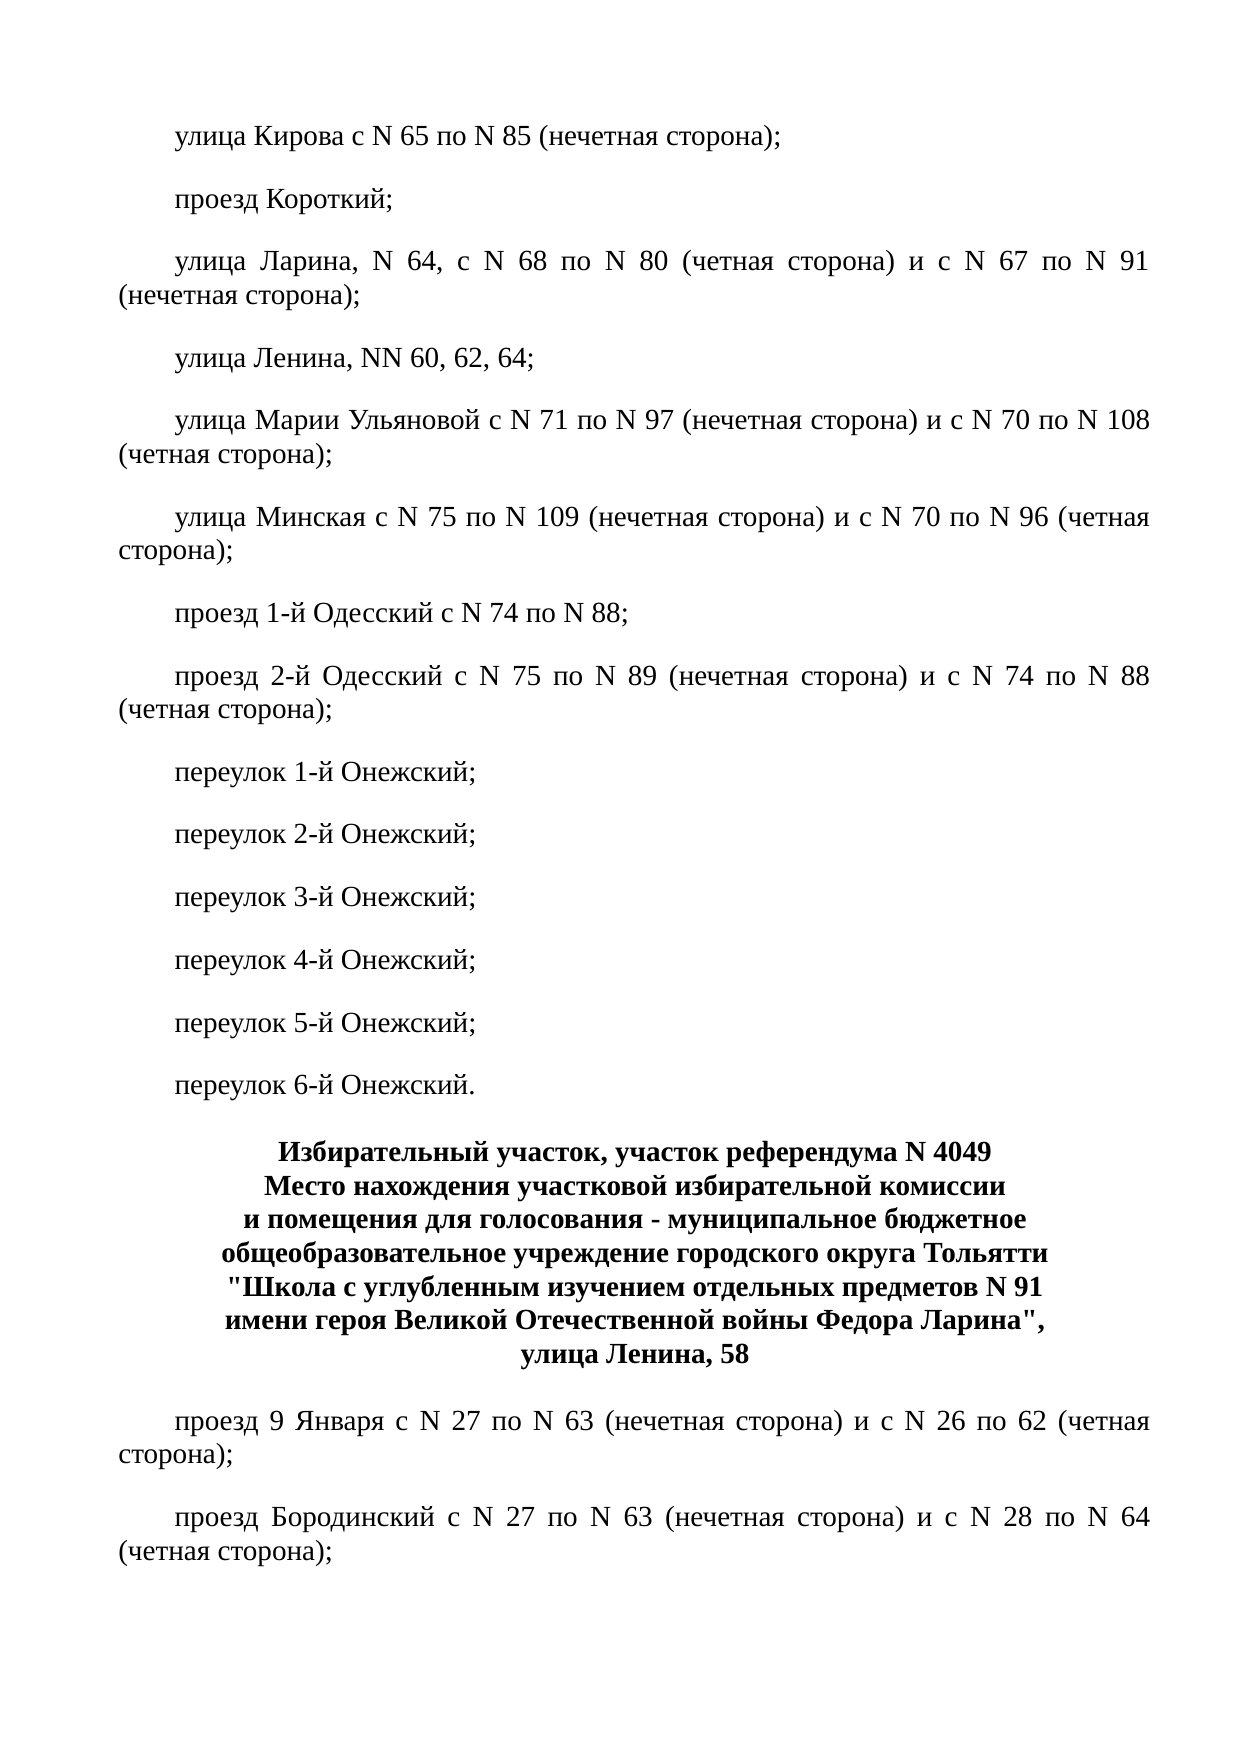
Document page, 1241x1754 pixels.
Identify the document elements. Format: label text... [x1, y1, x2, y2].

title и помещения для голосования - муниципальное бюджетное [118, 1202, 1152, 1235]
text переулок 4-й Онежский; [118, 942, 1152, 976]
text переулок 1-й Онежский; [118, 754, 1152, 787]
text проезд Короткий; [118, 181, 1152, 214]
title общеобразовательное учреждение городского округа Тольятти [118, 1235, 1152, 1269]
title улица Ленина, 58 [118, 1336, 1152, 1369]
text переулок 3-й Онежский; [118, 879, 1152, 913]
text улица Кирова с N 65 по N 85 (нечетная сторона); [118, 118, 1152, 152]
text переулок 6-й Онежский. [118, 1067, 1152, 1101]
text проезд 1-й Одесский с N 74 по N 88; [118, 595, 1152, 628]
title "Школа с углубленным изучением отдельных предметов N 91 [118, 1269, 1152, 1302]
text улица Ларина, N 64, с N 68 по N 80 (четная сторона) и с N 67 по N 91 (нечетная сторона); [118, 243, 1152, 311]
text переулок 2-й Онежский; [118, 817, 1152, 850]
text улица Марии Ульяновой с N 71 по N 97 (нечетная сторона) и с N 70 по N 108 (четная сторона); [118, 402, 1152, 469]
text переулок 5-й Онежский; [118, 1005, 1152, 1038]
text проезд Бородинский с N 27 по N 63 (нечетная сторона) и с N 28 по N 64 (четная сторона); [118, 1499, 1152, 1566]
text проезд 2-й Одесский с N 75 по N 89 (нечетная сторона) и с N 74 по N 88 (четная сторона); [118, 658, 1152, 725]
title Избирательный участок, участок референдума N 4049 [118, 1134, 1152, 1168]
text проезд 9 Января с N 27 по N 63 (нечетная сторона) и с N 26 по 62 (четная сторона); [118, 1403, 1152, 1470]
text улица Минская с N 75 по N 109 (нечетная сторона) и с N 70 по N 96 (четная сторона); [118, 499, 1152, 566]
text улица Ленина, NN 60, 62, 64; [118, 340, 1152, 373]
title Место нахождения участковой избирательной комиссии [118, 1168, 1152, 1202]
title имени героя Великой Отечественной войны Федора Ларина", [118, 1302, 1152, 1336]
